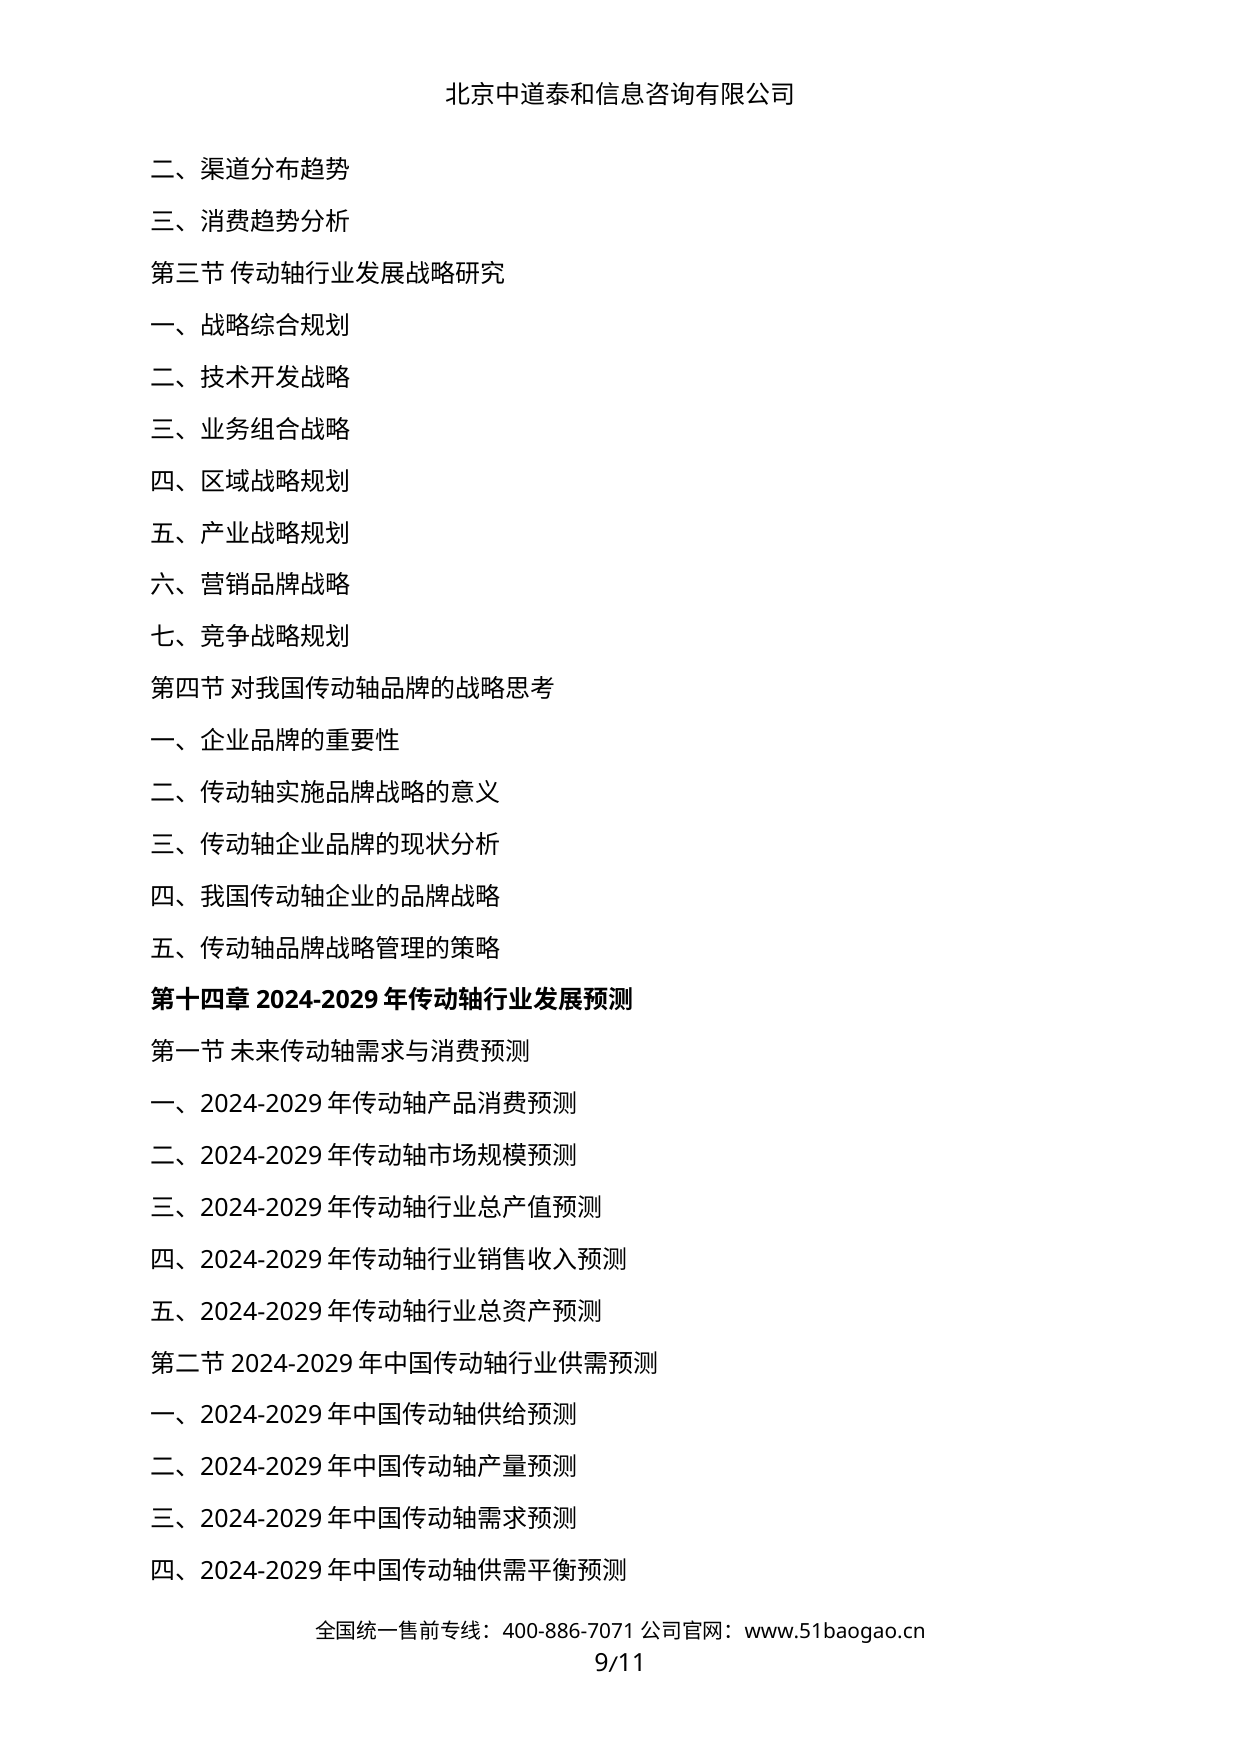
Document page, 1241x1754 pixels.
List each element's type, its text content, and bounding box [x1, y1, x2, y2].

text 四、2024-2029年传动轴行业销售收入预测 [150, 1239, 1090, 1276]
text 四、2024-2029年中国传动轴供需平衡预测 [150, 1551, 1090, 1587]
text 五、2024-2029年传动轴行业总资产预测 [150, 1291, 1090, 1327]
text 二、技术开发战略 [150, 357, 1090, 394]
text 第四节 对我国传动轴品牌的战略思考 [150, 669, 1090, 705]
text 二、传动轴实施品牌战略的意义 [150, 772, 1090, 809]
text 一、2024-2029年中国传动轴供给预测 [150, 1395, 1090, 1431]
text 一、战略综合规划 [150, 306, 1090, 342]
text 三、消费趋势分析 [150, 202, 1090, 238]
text 三、传动轴企业品牌的现状分析 [150, 824, 1090, 861]
text 第二节 2024-2029年中国传动轴行业供需预测 [150, 1343, 1090, 1379]
text 一、企业品牌的重要性 [150, 721, 1090, 757]
text 五、产业战略规划 [150, 513, 1090, 549]
text 五、传动轴品牌战略管理的策略 [150, 928, 1090, 964]
text 七、竞争战略规划 [150, 617, 1090, 653]
text 二、渠道分布趋势 [150, 150, 1090, 186]
text 四、我国传动轴企业的品牌战略 [150, 876, 1090, 912]
text 六、营销品牌战略 [150, 565, 1090, 601]
text 二、2024-2029年中国传动轴产量预测 [150, 1447, 1090, 1483]
text 三、2024-2029年中国传动轴需求预测 [150, 1499, 1090, 1535]
text 四、区域战略规划 [150, 461, 1090, 497]
text 三、2024-2029年传动轴行业总产值预测 [150, 1187, 1090, 1224]
text 二、2024-2029年传动轴市场规模预测 [150, 1136, 1090, 1172]
text 一、2024-2029年传动轴产品消费预测 [150, 1084, 1090, 1120]
text 第十四章 2024-2029年传动轴行业发展预测 [150, 980, 1090, 1016]
text 第一节 未来传动轴需求与消费预测 [150, 1032, 1090, 1068]
text 第三节 传动轴行业发展战略研究 [150, 254, 1090, 290]
text 三、业务组合战略 [150, 409, 1090, 446]
